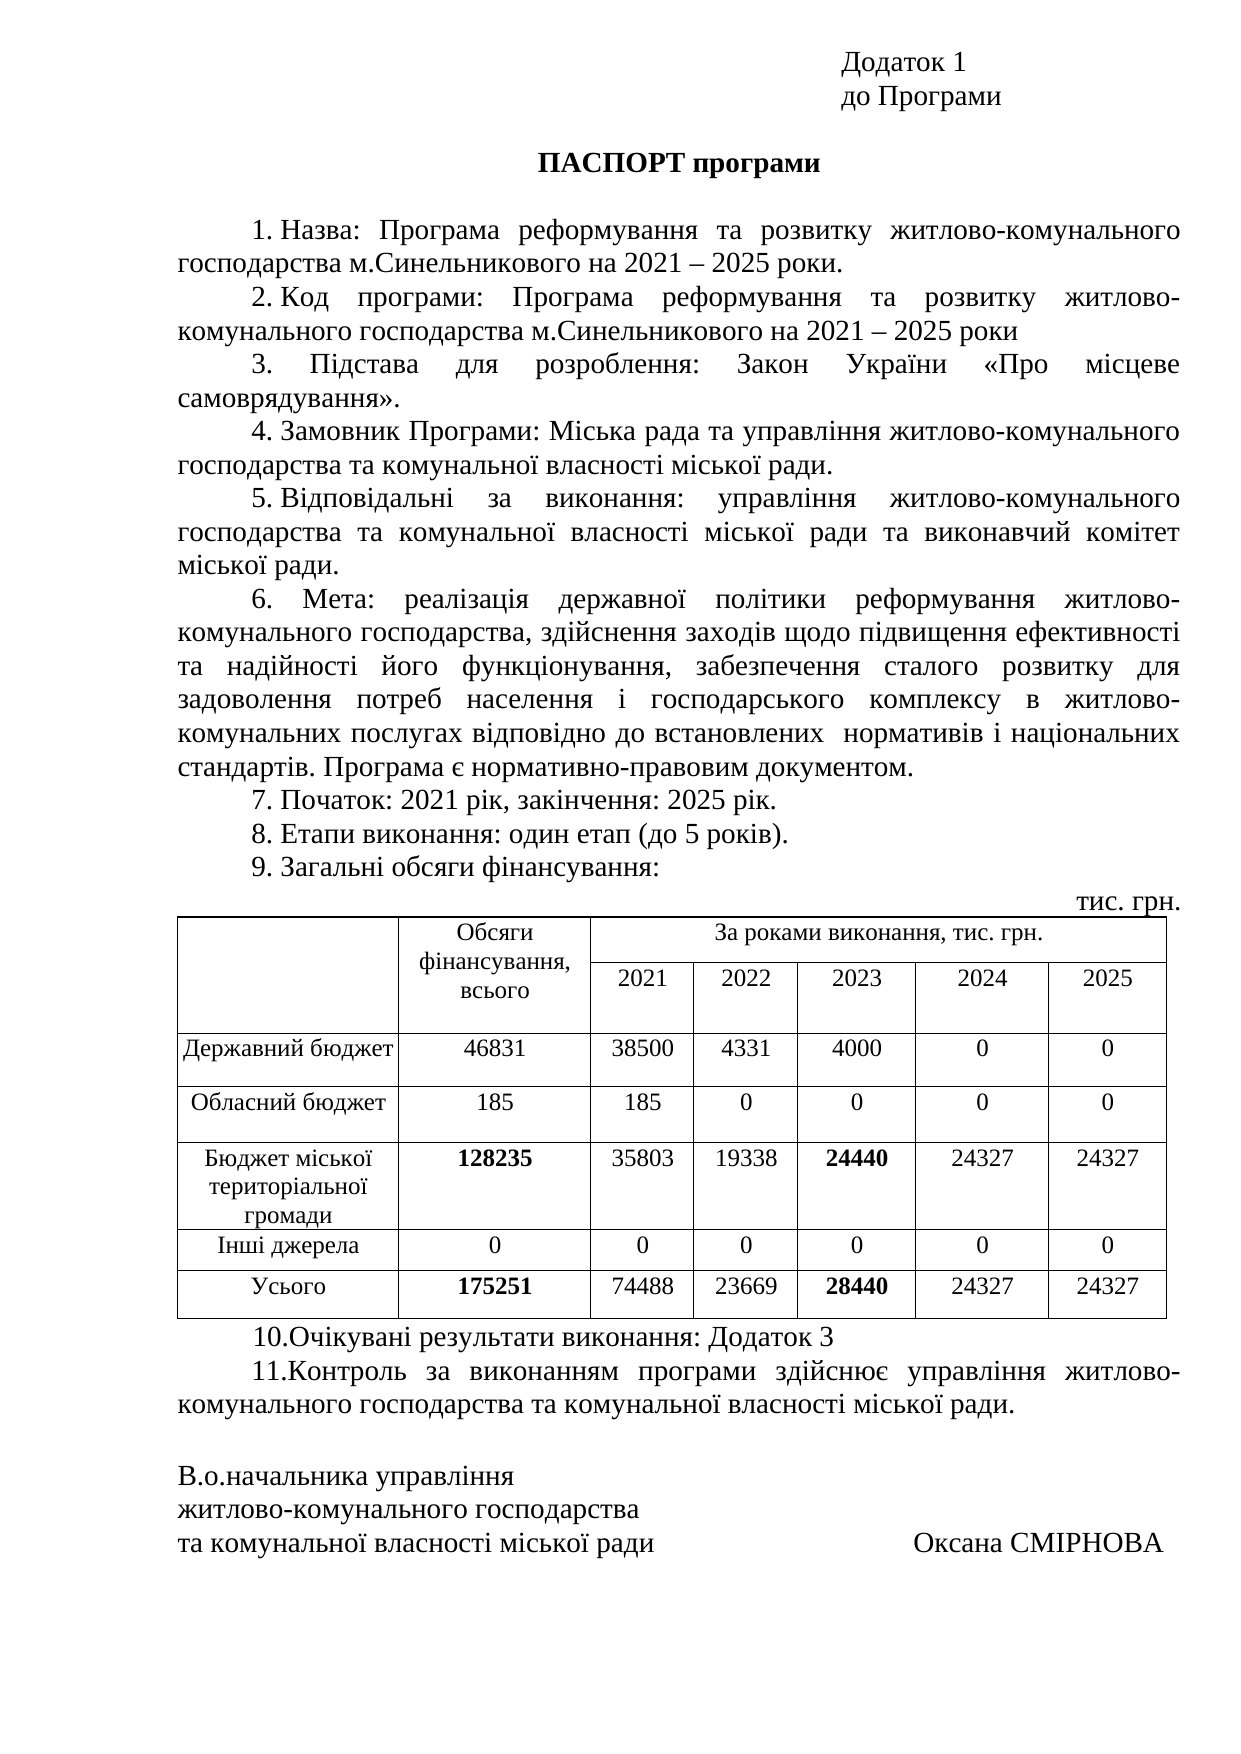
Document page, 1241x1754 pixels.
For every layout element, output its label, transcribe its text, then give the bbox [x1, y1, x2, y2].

table_cell 24327 [1049, 1271, 1166, 1318]
table_cell 0 [1049, 1087, 1166, 1142]
table_cell 0 [798, 1230, 915, 1270]
text 4. Замовник Програми: Міська рада та управління житлово-комунального господарства та комунальної власності міської ради. [177, 413, 1181, 480]
table_cell 4331 [694, 1034, 797, 1086]
table_cell 46831 [399, 1034, 590, 1086]
table_cell 24440 [798, 1143, 915, 1229]
text житлово-комунального господарства [177, 1492, 1181, 1525]
table_cell 0 [694, 1087, 797, 1142]
table_cell 19338 [694, 1143, 797, 1229]
table_header [178, 918, 398, 1032]
text 7. Початок: 2021 рік, закінчення: 2025 рік. [177, 782, 1181, 816]
table_cell 38500 [591, 1034, 693, 1086]
text 11.Контроль за виконанням програми здійснює управління житлово-комунального господарства та комунальної власності міської ради. [177, 1353, 1181, 1420]
table_cell 24327 [916, 1143, 1048, 1229]
table_cell 2021 [591, 963, 693, 1032]
text 3. Підстава для розроблення: Закон України «Про місцеве самоврядування». [177, 346, 1181, 413]
table_cell 24327 [1049, 1143, 1166, 1229]
table_cell 4000 [798, 1034, 915, 1086]
table_cell 24327 [916, 1271, 1048, 1318]
table_cell Державний бюджет [178, 1034, 398, 1086]
table_cell 0 [591, 1230, 693, 1270]
text 10.Очікувані результати виконання: Додаток 3 [177, 1319, 1181, 1353]
table_header Обсяги фінансування, всього [399, 918, 590, 1032]
table_cell 2024 [916, 963, 1048, 1032]
text тис. грн. [177, 883, 1181, 916]
text 1. Назва: Програма реформування та розвитку житлово-комунального господарства м.Синельникового на 2021 – 2025 роки. [177, 212, 1181, 279]
table_cell 35803 [591, 1143, 693, 1229]
table_cell 0 [1049, 1034, 1166, 1086]
table_cell 0 [399, 1230, 590, 1270]
table_cell Обласний бюджет [178, 1087, 398, 1142]
table_cell 185 [399, 1087, 590, 1142]
text 8. Етапи виконання: один етап (до 5 років). [177, 816, 1181, 849]
table_cell Інші джерела [178, 1230, 398, 1270]
table_cell 175251 [399, 1271, 590, 1318]
table_cell 28440 [798, 1271, 915, 1318]
table_cell 0 [916, 1087, 1048, 1142]
text 5. Відповідальні за виконання: управління житлово-комунального господарства та комунальної власності міської ради та виконавчий комітет міської ради. [177, 480, 1181, 581]
text 9. Загальні обсяги фінансування: [177, 849, 1181, 883]
table_cell 128235 [399, 1143, 590, 1229]
table_cell 0 [1049, 1230, 1166, 1270]
table_cell 0 [798, 1087, 915, 1142]
table_cell 23669 [694, 1271, 797, 1318]
text Додаток 1 [767, 44, 1181, 78]
table_cell 185 [591, 1087, 693, 1142]
text та комунальної власності міської ради Оксана СМІРНОВА [177, 1525, 1181, 1559]
table_cell 0 [916, 1034, 1048, 1086]
text 2. Код програми: Програма реформування та розвитку житлово-комунального господарства м.Синельникового на 2021 – 2025 роки [177, 279, 1181, 346]
text ПАСПОРТ програми [177, 145, 1181, 178]
table_cell 0 [694, 1230, 797, 1270]
table_cell 74488 [591, 1271, 693, 1318]
text В.о.начальника управління [177, 1458, 1181, 1492]
table_cell Усього [178, 1271, 398, 1318]
table_cell 2025 [1049, 963, 1166, 1032]
table_cell Бюджет міської територіальної громади [178, 1143, 398, 1229]
table_cell 0 [916, 1230, 1048, 1270]
table_cell 2022 [694, 963, 797, 1032]
table_header За роками виконання, тис. грн. [591, 918, 1166, 962]
text до Програми [767, 78, 1181, 111]
table_cell 2023 [798, 963, 915, 1032]
text 6. Мета: реалізація державної політики реформування житлово-комунального господарства, здійснення заходів щодо підвищення ефективності та надійності його функціонування, забезпечення сталого розвитку для задоволення потреб населення і господарського комплексу в житлово-комунальних послугах відповідно до встановлених нормативів і національних стандартів. Програма є нормативно-правовим документом. [177, 581, 1181, 782]
